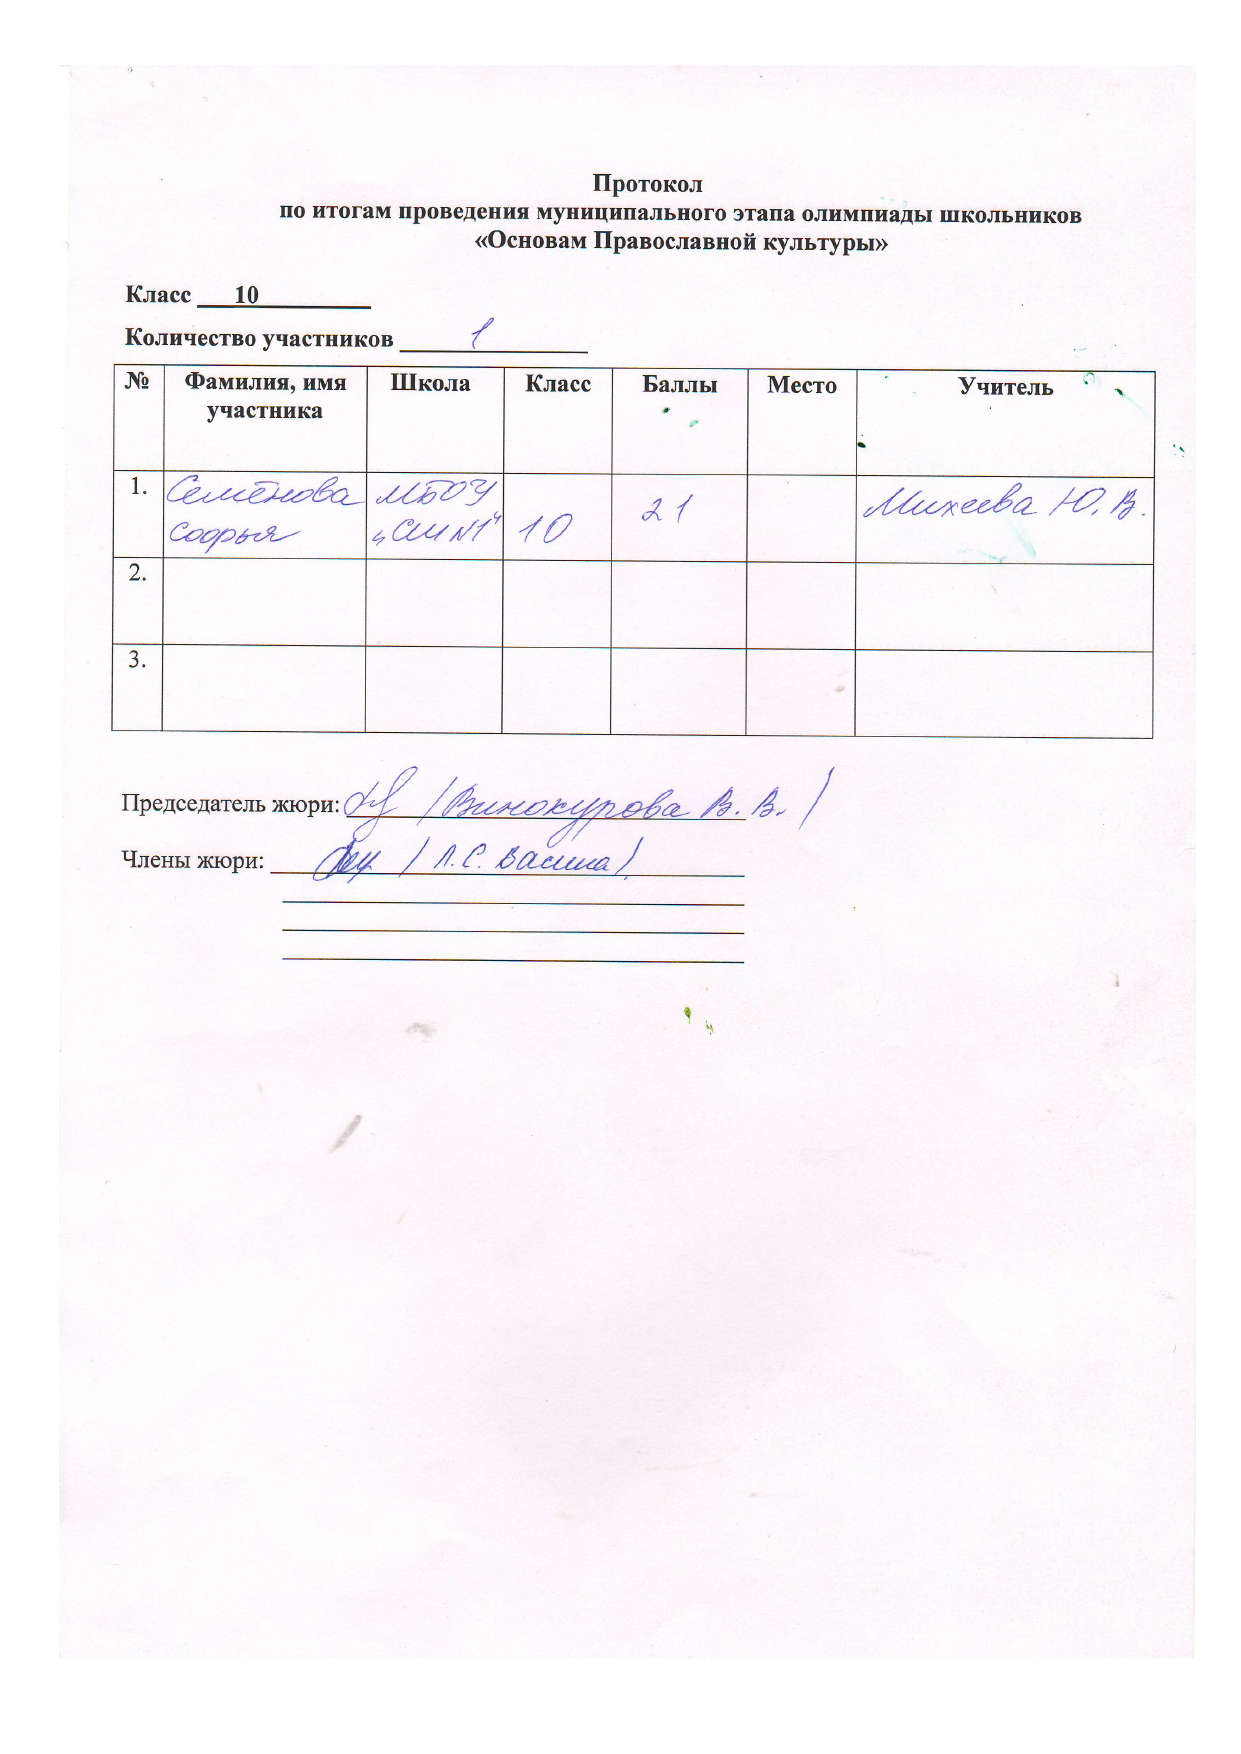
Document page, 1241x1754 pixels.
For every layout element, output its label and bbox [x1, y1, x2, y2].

picture [59, 57, 1197, 1666]
